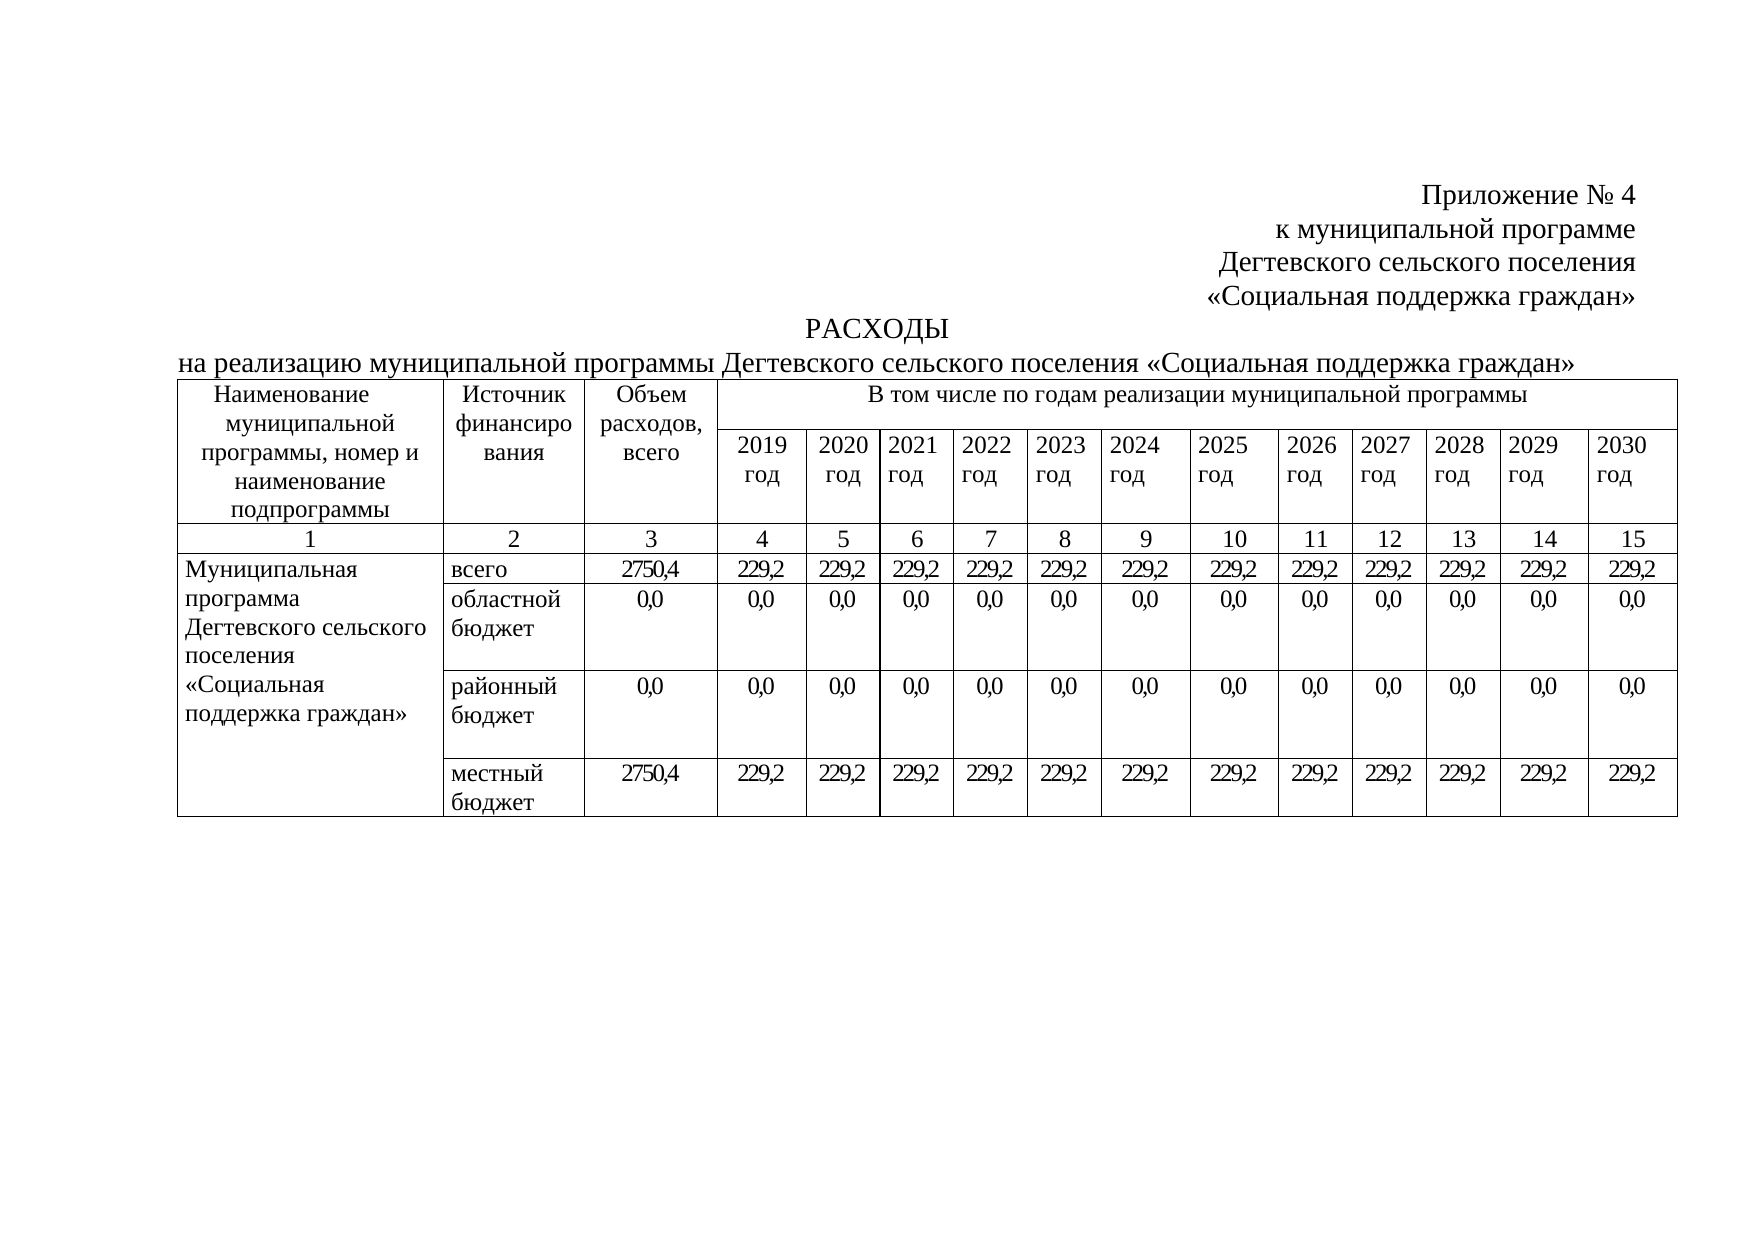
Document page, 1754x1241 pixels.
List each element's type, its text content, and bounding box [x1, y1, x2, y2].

table_cell 0,0 [807, 671, 879, 757]
text Приложение № 4 [118, 177, 1636, 211]
table_cell 229,2 [807, 554, 879, 583]
table_cell 4 [718, 524, 806, 553]
table_cell 11 [1279, 524, 1352, 553]
table_cell 229,2 [1589, 554, 1677, 583]
table_cell 5 [807, 524, 879, 553]
table_cell 229,2 [718, 759, 806, 816]
table_cell Муниципальная программа Дегтевского сельского поселения «Социальная поддержка граждан» [178, 554, 443, 816]
table_cell 229,2 [1102, 759, 1190, 816]
table_cell 0,0 [881, 584, 953, 670]
table_cell 229,2 [718, 554, 806, 583]
table_cell 2019 год [718, 430, 806, 523]
table_cell 0,0 [1191, 584, 1278, 670]
table_cell 0,0 [807, 584, 879, 670]
table_cell 229,2 [1028, 759, 1101, 816]
table_cell 0,0 [1427, 671, 1500, 757]
table_cell 229,2 [881, 554, 953, 583]
table_cell 0,0 [954, 584, 1027, 670]
table_cell 229,2 [1501, 554, 1588, 583]
text к муниципальной программе [118, 211, 1636, 244]
table_cell 2029 год [1501, 430, 1588, 523]
table_cell 0,0 [585, 671, 717, 757]
table_cell 0,0 [1589, 671, 1677, 757]
table_header Источник финансирования [444, 380, 584, 523]
table_cell 2025 год [1191, 430, 1278, 523]
table_cell 9 [1102, 524, 1190, 553]
table_cell 0,0 [1279, 671, 1352, 757]
table_cell всего [444, 554, 584, 583]
table_cell 0,0 [1501, 584, 1588, 670]
table_cell 229,2 [1501, 759, 1588, 816]
table_header Объем расходов, всего [585, 380, 717, 523]
table_cell районный бюджет [444, 671, 584, 757]
table_cell 0,0 [585, 584, 717, 670]
text РАСХОДЫ [118, 311, 1636, 345]
table_cell 0,0 [954, 671, 1027, 757]
table_cell 229,2 [807, 759, 879, 816]
table_cell 229,2 [1353, 554, 1426, 583]
table_cell 0,0 [1102, 584, 1190, 670]
table_cell 0,0 [1427, 584, 1500, 670]
table_cell 229,2 [954, 554, 1027, 583]
table_cell 229,2 [1427, 759, 1500, 816]
table_cell 0,0 [718, 584, 806, 670]
table_cell 2023 год [1028, 430, 1101, 523]
table_cell 14 [1501, 524, 1588, 553]
table_cell 3 [585, 524, 717, 553]
table_cell 2750,4 [585, 554, 717, 583]
table_cell местный бюджет [444, 759, 584, 816]
table_cell 229,2 [1353, 759, 1426, 816]
table_cell 229,2 [954, 759, 1027, 816]
table_cell 2028 год [1427, 430, 1500, 523]
table_cell 6 [881, 524, 953, 553]
table_cell 0,0 [1028, 584, 1101, 670]
text на реализацию муниципальной программы Дегтевского сельского поселения «Социальная поддержка граждан» [118, 345, 1636, 378]
table_cell 2026 год [1279, 430, 1352, 523]
table_cell 2020 год [807, 430, 879, 523]
table_cell 2750,4 [585, 759, 717, 816]
table_cell 229,2 [1191, 759, 1278, 816]
table_cell 0,0 [1102, 671, 1190, 757]
table_cell 0,0 [1589, 584, 1677, 670]
table_cell 229,2 [1279, 759, 1352, 816]
table_cell 8 [1028, 524, 1101, 553]
table_cell 229,2 [881, 759, 953, 816]
table_cell 2024 год [1102, 430, 1190, 523]
table_cell 0,0 [1191, 671, 1278, 757]
table_header Наименование муниципальной программы, номер и наименование подпрограммы [178, 380, 443, 523]
table_cell 229,2 [1102, 554, 1190, 583]
table_cell 229,2 [1191, 554, 1278, 583]
table_cell 0,0 [1353, 671, 1426, 757]
table_cell 229,2 [1279, 554, 1352, 583]
table_cell 2021 год [881, 430, 953, 523]
table_cell 1 [178, 524, 443, 553]
table_cell 0,0 [1501, 671, 1588, 757]
table_cell 2027 год [1353, 430, 1426, 523]
table_cell 2030 год [1589, 430, 1677, 523]
table_cell 229,2 [1589, 759, 1677, 816]
table_cell 0,0 [881, 671, 953, 757]
table_cell 0,0 [1279, 584, 1352, 670]
table_cell 10 [1191, 524, 1278, 553]
table_cell 12 [1353, 524, 1426, 553]
table_cell 2 [444, 524, 584, 553]
table_cell 13 [1427, 524, 1500, 553]
table_header В том числе по годам реализации муниципальной программы [718, 380, 1677, 429]
table_cell 229,2 [1028, 554, 1101, 583]
table_cell 15 [1589, 524, 1677, 553]
text «Социальная поддержка граждан» [118, 278, 1636, 311]
table_cell 0,0 [718, 671, 806, 757]
table_cell 229,2 [1427, 554, 1500, 583]
table_cell 2022 год [954, 430, 1027, 523]
table_cell 0,0 [1028, 671, 1101, 757]
table_cell 0,0 [1353, 584, 1426, 670]
text Дегтевского сельского поселения [118, 244, 1636, 278]
table_cell областной бюджет [444, 584, 584, 670]
table_cell 7 [954, 524, 1027, 553]
